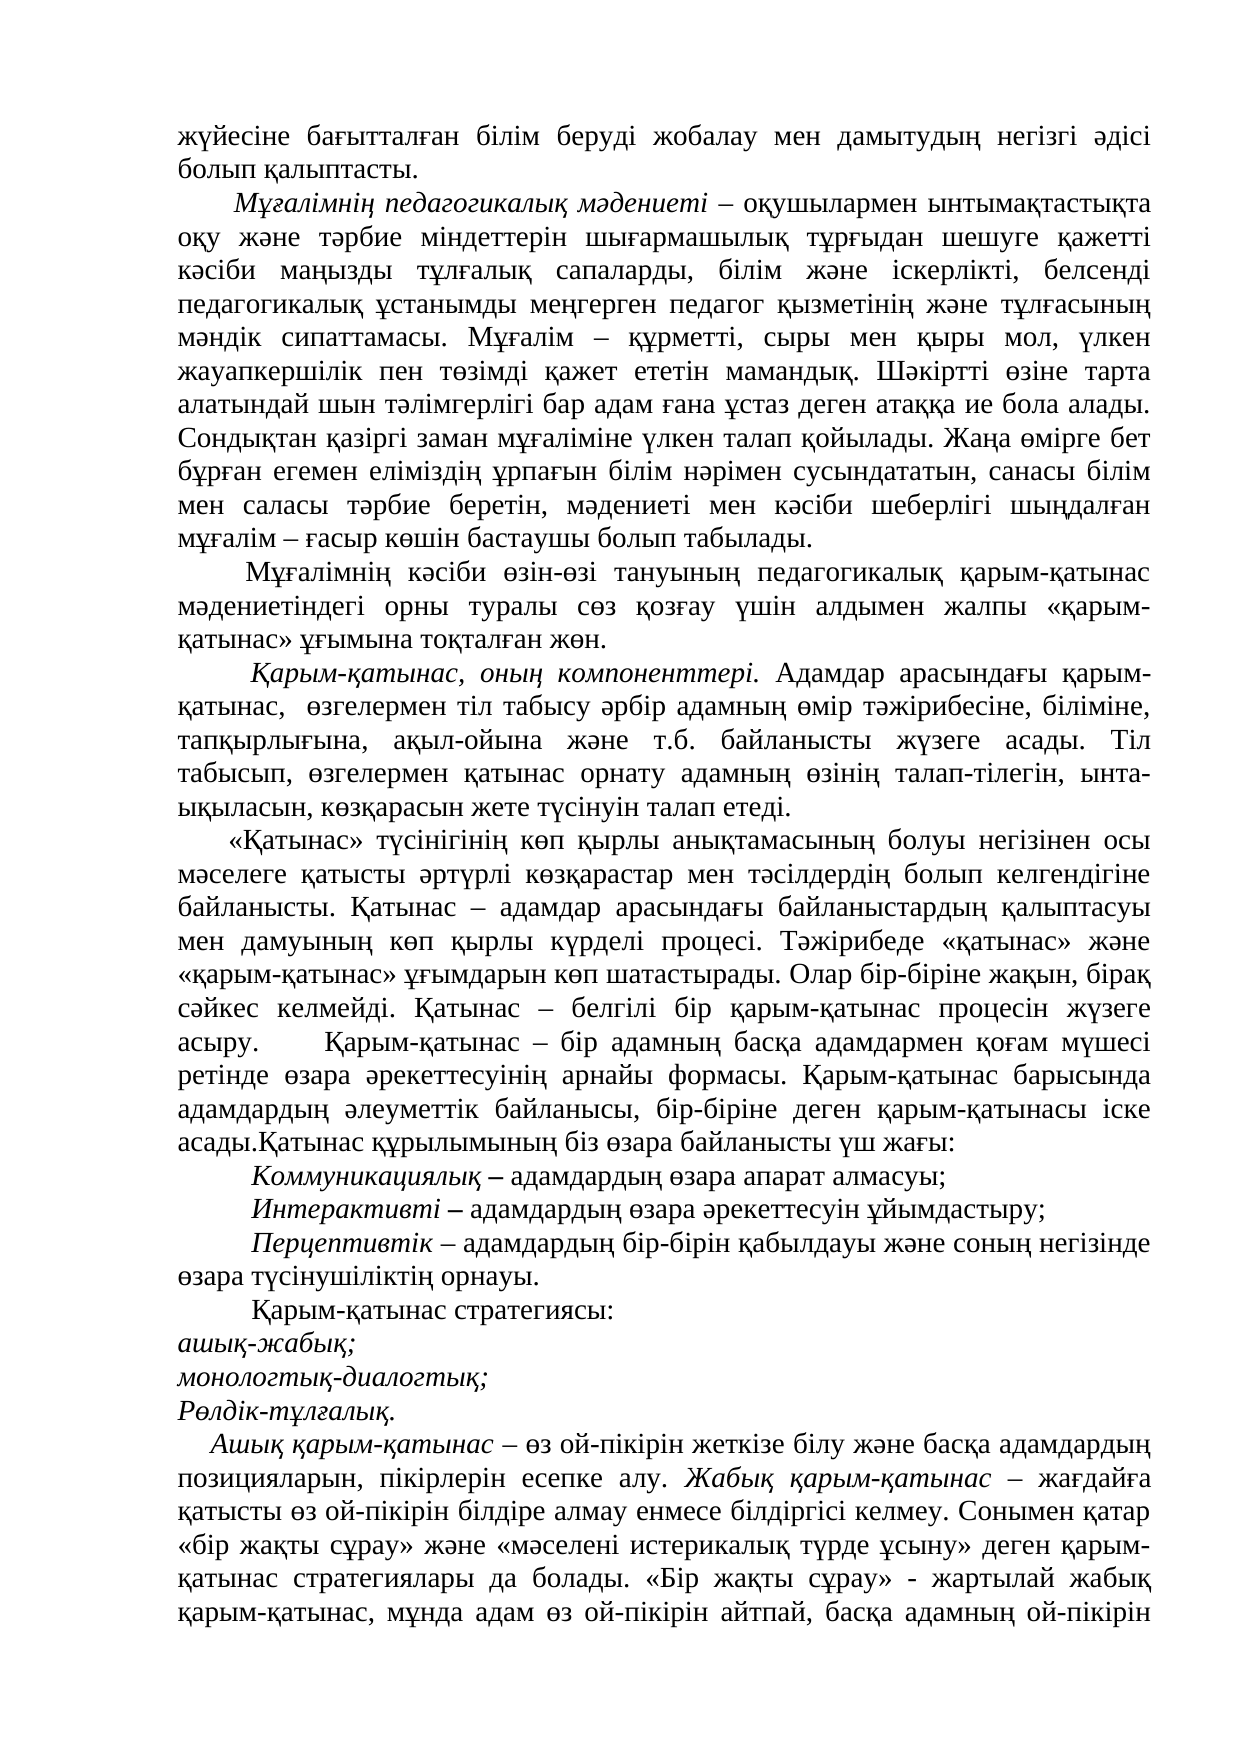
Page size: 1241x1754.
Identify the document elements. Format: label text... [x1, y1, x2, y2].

text Мұғалімнің кәсіби өзін-өзі тануының педагогикалық қарым-қатынас мәдениетіндегі орны туралы сөз қозғау үшін алдымен жалпы «қарым-қатынас» ұғымына тоқталған жөн. [177, 554, 1152, 655]
text монологтық-диалогтық; [177, 1359, 1152, 1393]
text Интерактивті – адамдардың өзара әрекеттесуін ұйымдастыру; [177, 1191, 1152, 1225]
text Мұғалімнің педагогикалық мәдениеті – оқушылармен ынтымақтастықта оқу және тәрбие міндеттерін шығармашылық тұрғыдан шешуге қажетті кәсіби маңызды тұлғалық сапаларды, білім және іскерлікті, белсенді педагогикалық ұстанымды меңгерген педагог қызметінің және тұлғасының мәндік сипаттамасы. Мұғалім – құрметті, сыры мен қыры мол, үлкен жауапкершілік пен төзімді қажет ететін мамандық. Шәкіртті өзіне тарта алатындай шын тәлімгерлігі бар адам ғана ұстаз деген атаққа ие бола алады. Сондықтан қазіргі заман мұғаліміне үлкен талап қойылады. Жаңа өмірге бет бұрған егемен еліміздің ұрпағын білім нәрімен сусындататын, санасы білім мен саласы тәрбие беретін, мәдениеті мен кәсіби шеберлігі шыңдалған мұғалім – ғасыр көшін бастаушы болып табылады. [177, 185, 1152, 554]
text «Қатынас» түсінігінің көп қырлы анықтамасының болуы негізінен осы мәселеге қатысты әртүрлі көзқарастар мен тәсілдердің болып келгендігіне байланысты. Қатынас – адамдар арасындағы байланыстардың қалыптасуы мен дамуының көп қырлы күрделі процесі. Тәжірибеде «қатынас» және «қарым-қатынас» ұғымдарын көп шатастырады. Олар бір-біріне жақын, бірақ сәйкес келмейді. Қатынас – белгілі бір қарым-қатынас процесін жүзеге асыру. Қарым-қатынас – бір адамның басқа адамдармен қоғам мүшесі ретінде өзара әрекеттесуінің арнайы формасы. Қарым-қатынас барысында адамдардың әлеуметтік байланысы, бір-біріне деген қарым-қатынасы іске асады.Қатынас құрылымының біз өзара байланысты үш жағы: [177, 822, 1152, 1158]
text Қарым-қатынас стратегиясы: [177, 1292, 1152, 1326]
text Перцептивтік – адамдардың бір-бірін қабылдауы және соның негізінде өзара түсінушіліктің орнауы. [177, 1225, 1152, 1292]
text ашық-жабық; [177, 1326, 1152, 1359]
text Рөлдік-тұлғалық. [177, 1393, 1152, 1426]
text Коммуникациялық – адамдардың өзара апарат алмасуы; [177, 1158, 1152, 1191]
text Қарым-қатынас, оның компоненттері. Адамдар арасындағы қарым-қатынас, өзгелермен тіл табысу әрбір адамның өмір тәжірибесіне, біліміне, тапқырлығына, ақыл-ойына және т.б. байланысты жүзеге асады. Тіл табысып, өзгелермен қатынас орнату адамның өзінің талап-тілегін, ынта-ықыласын, көзқарасын жете түсінуін талап етеді. [177, 655, 1152, 822]
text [177, 1426, 1152, 1627]
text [177, 118, 1152, 185]
